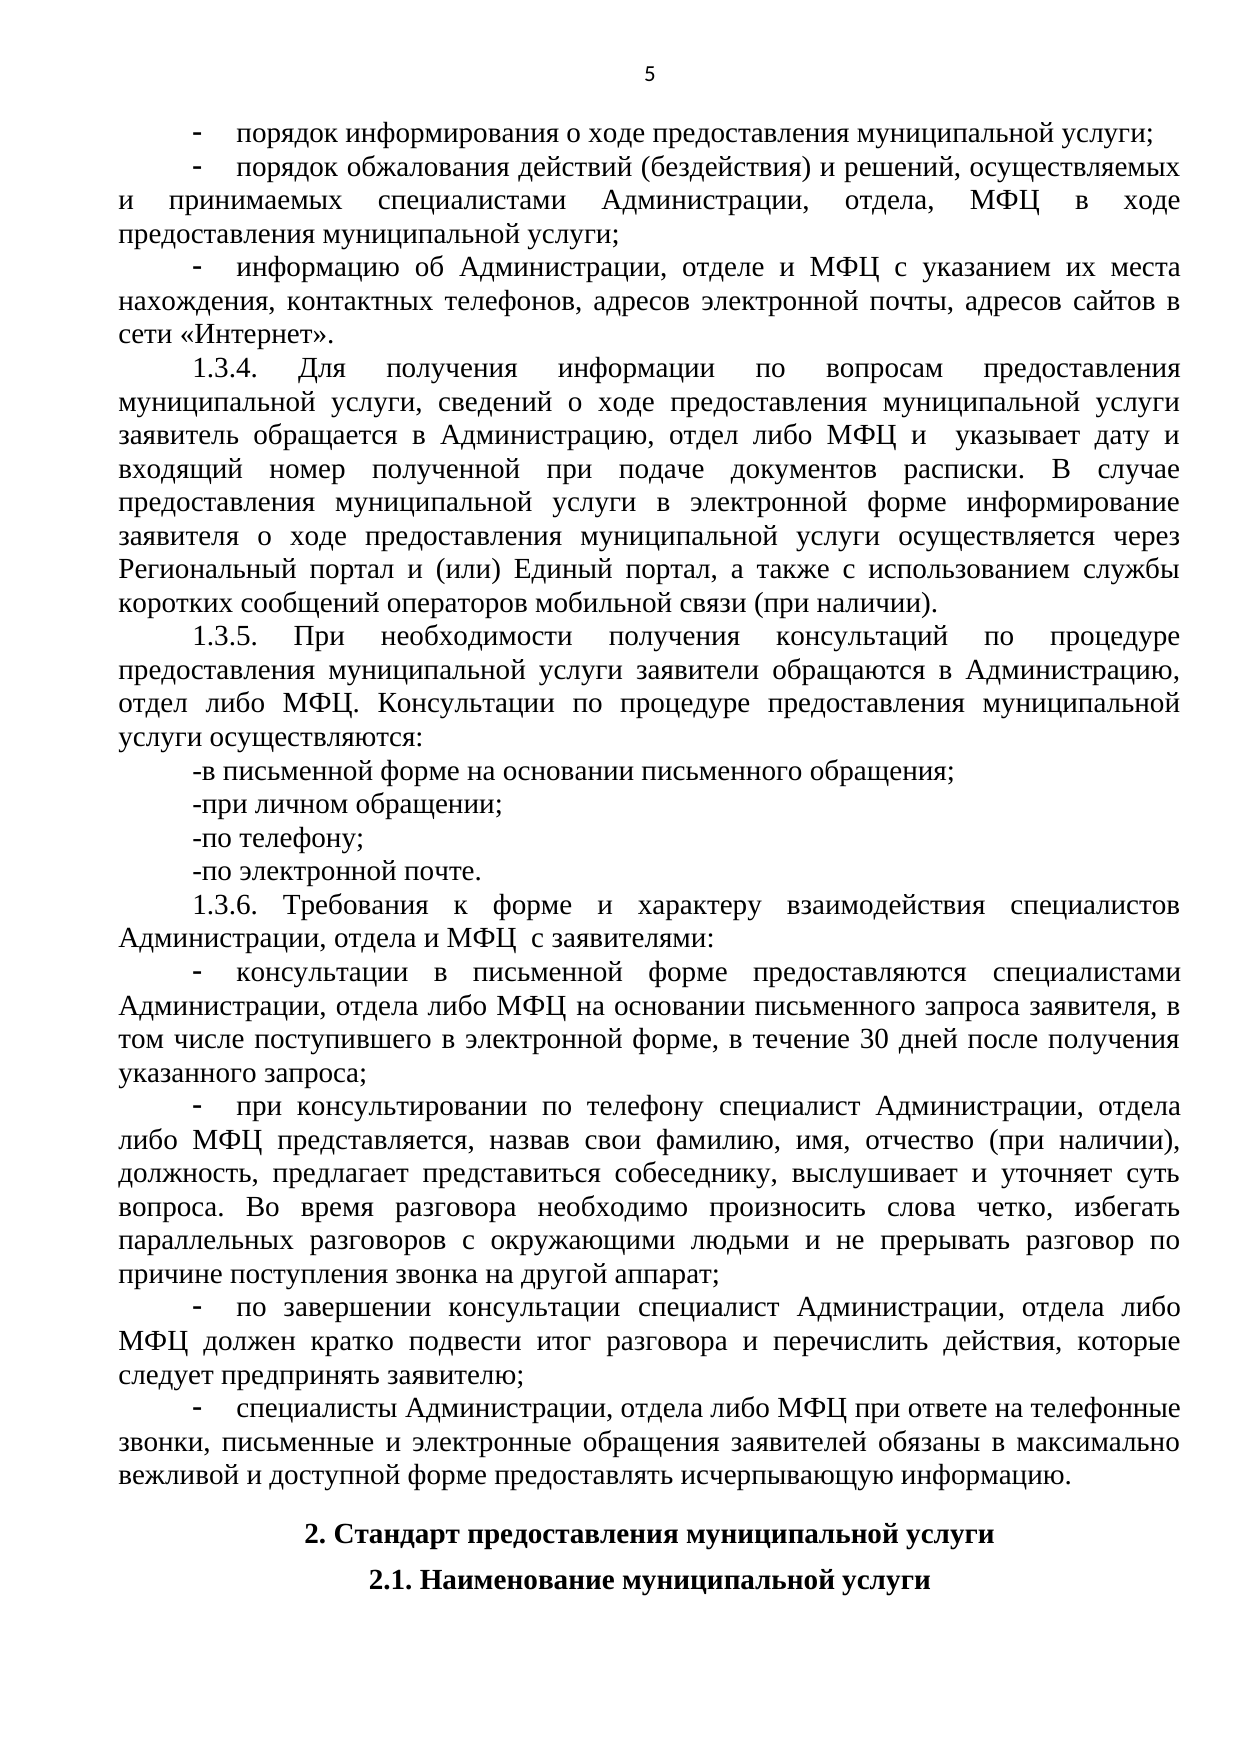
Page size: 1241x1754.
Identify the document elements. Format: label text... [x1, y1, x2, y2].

list информацию об Администрации, отделе и МФЦ с указанием их места нахождения, контактных телефонов, адресов электронной почты, адресов сайтов в сети «Интернет». [118, 249, 1181, 350]
text 1.3.5. При необходимости получения консультаций по процедуре предоставления муниципальной услуги заявители обращаются в Администрацию, отдел либо МФЦ. Консультации по процедуре предоставления муниципальной услуги осуществляются: [118, 618, 1181, 753]
list при консультировании по телефону специалист Администрации, отдела либо МФЦ представляется, назвав свои фамилию, имя, отчество (при наличии), должность, предлагает представиться собеседнику, выслушивает и уточняет суть вопроса. Во время разговора необходимо произносить слова четко, избегать параллельных разговоров с окружающими людьми и не прерывать разговор по причине поступления звонка на другой аппарат; [118, 1088, 1181, 1289]
list порядок обжалования действий (бездействия) и решений, осуществляемых и принимаемых специалистами Администрации, отдела, МФЦ в ходе предоставления муниципальной услуги; [118, 149, 1181, 249]
text 2.1. Наименование муниципальной услуги [118, 1562, 1181, 1596]
list консультации в письменной форме предоставляются специалистами Администрации, отдела либо МФЦ на основании письменного запроса заявителя, в том числе поступившего в электронной форме, в течение 30 дней после получения указанного запроса; [118, 954, 1181, 1088]
text 2. Стандарт предоставления муниципальной услуги [118, 1516, 1181, 1549]
text -по телефону; [118, 820, 1181, 853]
list по завершении консультации специалист Администрации, отдела либо МФЦ должен кратко подвести итог разговора и перечислить действия, которые следует предпринять заявителю; [118, 1289, 1181, 1390]
list специалисты Администрации, отдела либо МФЦ при ответе на телефонные звонки, письменные и электронные обращения заявителей обязаны в максимально вежливой и доступной форме предоставлять исчерпывающую информацию. [118, 1390, 1181, 1491]
list порядок информирования о ходе предоставления муниципальной услуги; [118, 115, 1181, 149]
text 1.3.6. Требования к форме и характеру взаимодействия специалистов Администрации, отдела и МФЦ с заявителями: [118, 887, 1181, 954]
text 1.3.4. Для получения информации по вопросам предоставления муниципальной услуги, сведений о ходе предоставления муниципальной услуги заявитель обращается в Администрацию, отдел либо МФЦ и указывает дату и входящий номер полученной при подаче документов расписки. В случае предоставления муниципальной услуги в электронной форме информирование заявителя о ходе предоставления муниципальной услуги осуществляется через Региональный портал и (или) Единый портал, а также с использованием службы коротких сообщений операторов мобильной связи (при наличии). [118, 350, 1181, 618]
text -по электронной почте. [118, 853, 1181, 887]
text -в письменной форме на основании письменного обращения; [118, 753, 1181, 786]
text -при личном обращении; [118, 786, 1181, 820]
